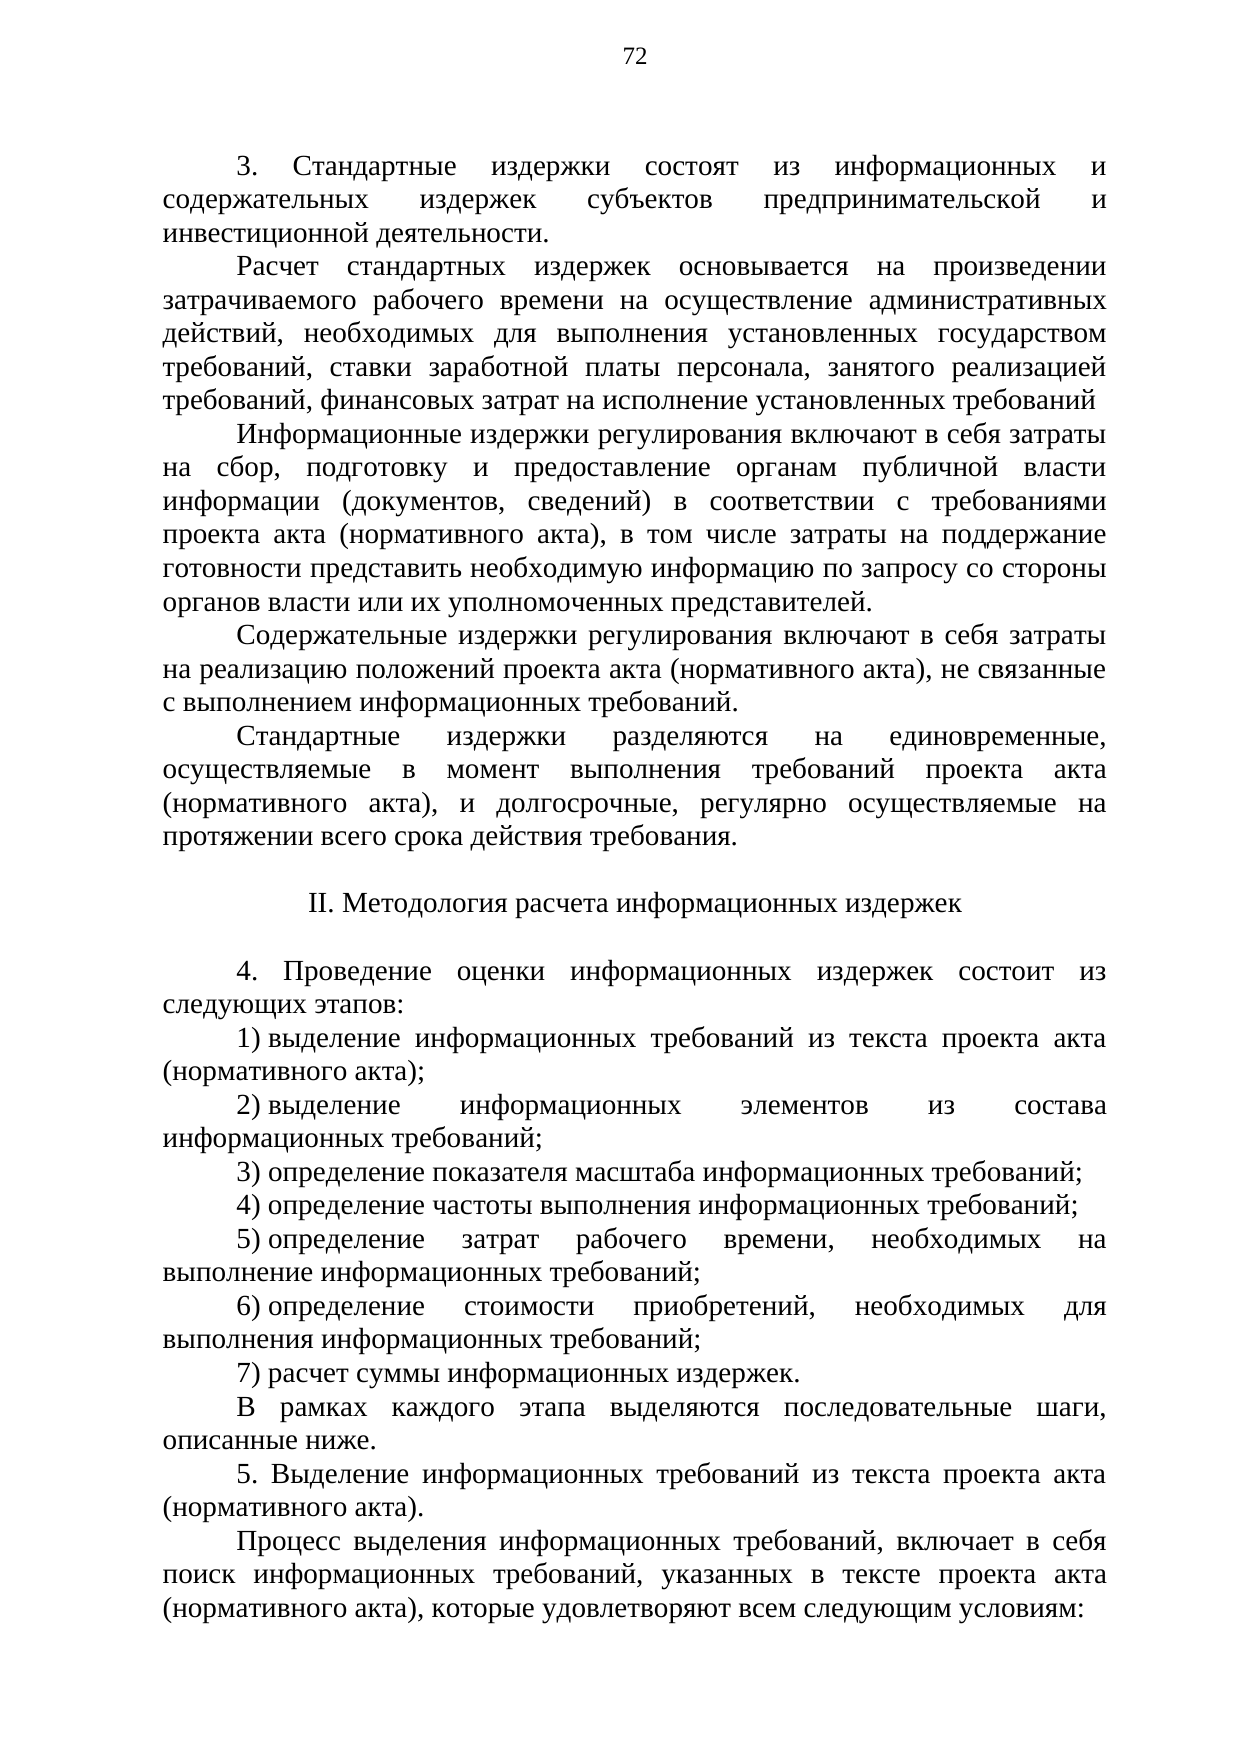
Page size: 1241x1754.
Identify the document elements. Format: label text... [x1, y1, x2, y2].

text 5. Выделение информационных требований из текста проекта акта (нормативного акта). [162, 1456, 1107, 1523]
text 4. Проведение оценки информационных издержек состоит из следующих этапов: [162, 953, 1107, 1020]
text 7) расчет суммы информационных издержек. [162, 1355, 1107, 1389]
text 3) определение показателя масштаба информационных требований; [162, 1154, 1107, 1187]
text Содержательные издержки регулирования включают в себя затраты на реализацию положений проекта акта (нормативного акта), не связанные с выполнением информационных требований. [162, 617, 1107, 718]
text Информационные издержки регулирования включают в себя затраты на сбор, подготовку и предоставление органам публичной власти информации (документов, сведений) в соответствии с требованиями проекта акта (нормативного акта), в том числе затраты на поддержание готовности представить необходимую информацию по запросу со стороны органов власти или их уполномоченных представителей. [162, 416, 1107, 617]
text 6) определение стоимости приобретений, необходимых для выполнения информационных требований; [162, 1288, 1107, 1355]
text Процесс выделения информационных требований, включает в себя поиск информационных требований, указанных в тексте проекта акта (нормативного акта), которые удовлетворяют всем следующим условиям: [162, 1523, 1107, 1623]
text 3. Стандартные издержки состоят из информационных и содержательных издержек субъектов предпринимательской и инвестиционной деятельности. [162, 148, 1107, 248]
text 4) определение частоты выполнения информационных требований; [162, 1187, 1107, 1221]
text 1) выделение информационных требований из текста проекта акта (нормативного акта); [162, 1020, 1107, 1087]
text Расчет стандартных издержек основывается на произведении затрачиваемого рабочего времени на осуществление административных действий, необходимых для выполнения установленных государством требований, ставки заработной платы персонала, занятого реализацией требований, финансовых затрат на исполнение установленных требований [162, 248, 1107, 416]
text 2) выделение информационных элементов из состава информационных требований; [162, 1087, 1107, 1154]
text В рамках каждого этапа выделяются последовательные шаги, описанные ниже. [162, 1389, 1107, 1456]
text Стандартные издержки разделяются на единовременные, осуществляемые в момент выполнения требований проекта акта (нормативного акта), и долгосрочные, регулярно осуществляемые на протяжении всего срока действия требования. [162, 718, 1107, 852]
text 5) определение затрат рабочего времени, необходимых на выполнение информационных требований; [162, 1221, 1107, 1288]
text II. Методология расчета информационных издержек [162, 886, 1107, 919]
